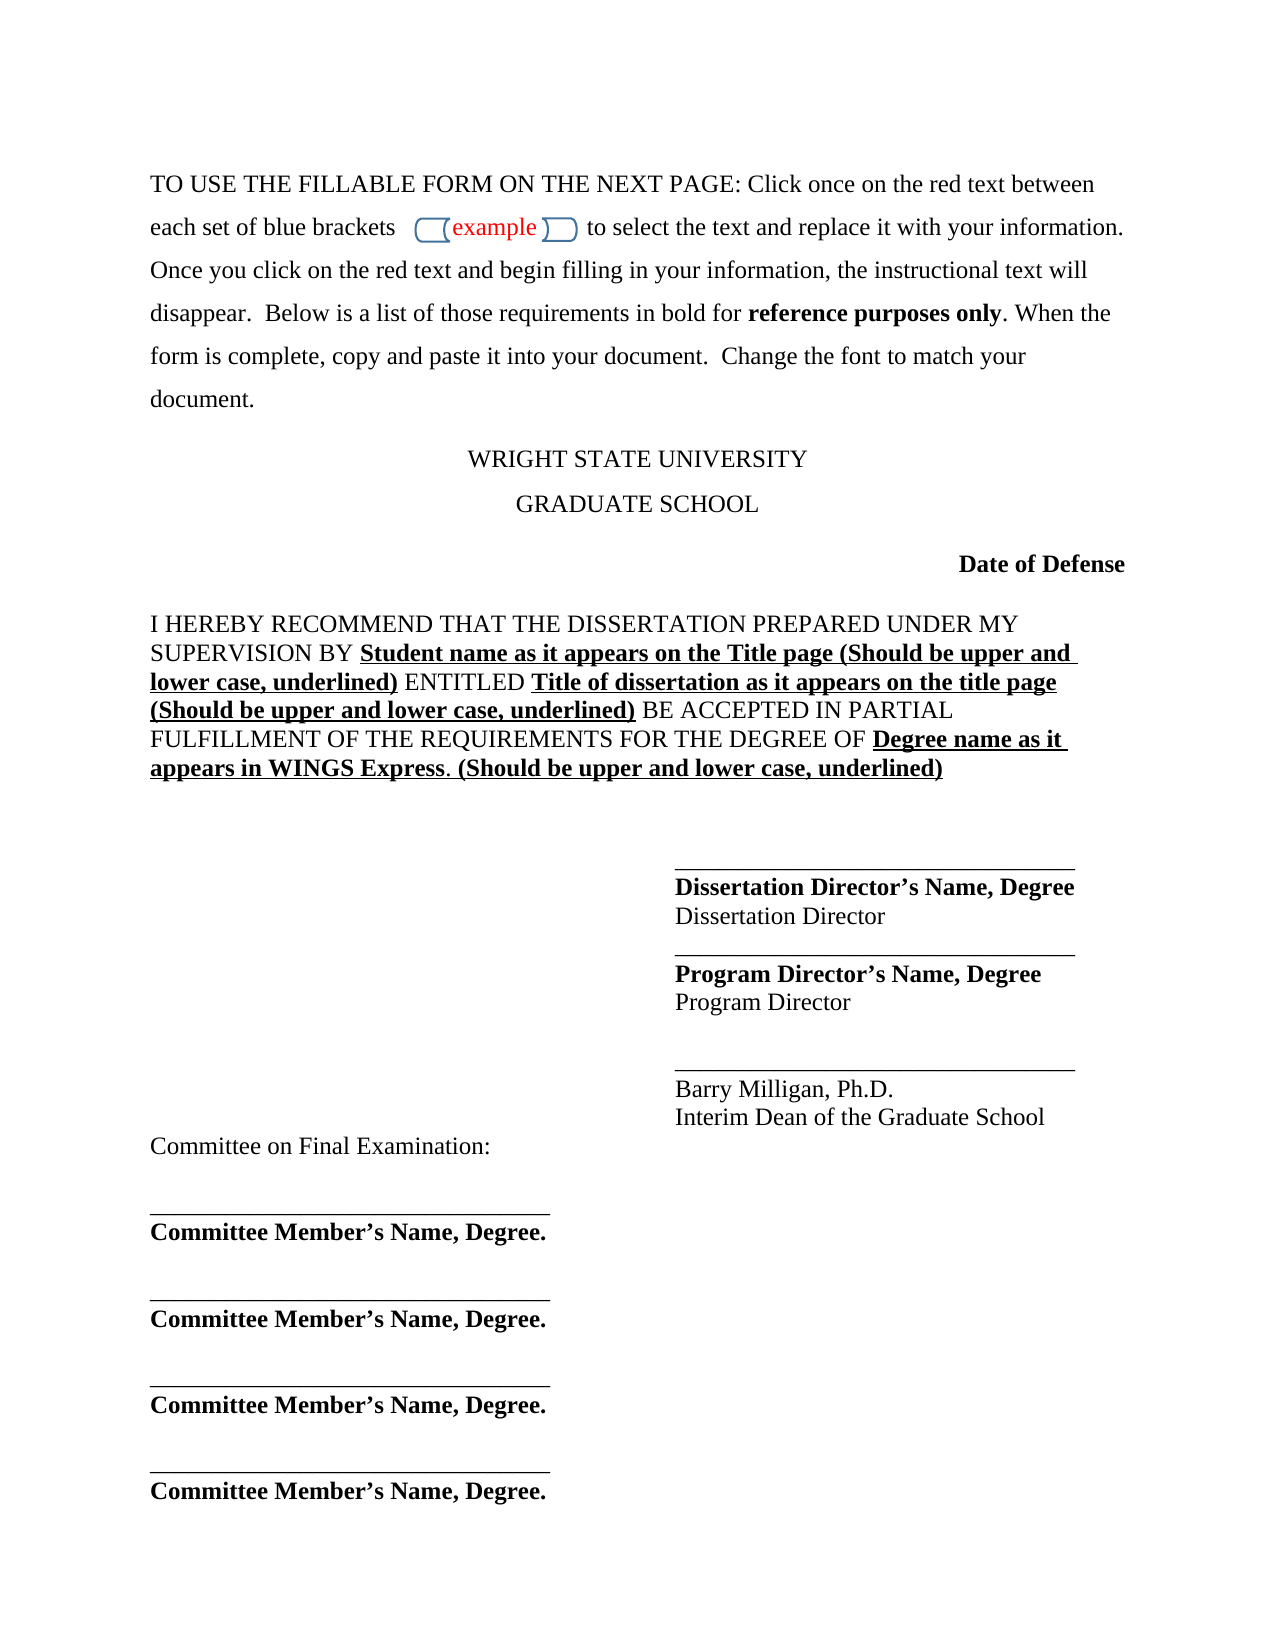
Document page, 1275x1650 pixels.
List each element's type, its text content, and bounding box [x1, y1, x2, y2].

text Program Director [675, 987, 1125, 1016]
text TO USE THE FILLABLE FORM ON THE NEXT PAGE: Click once on the red text between each set of blue brackets example to select the text and replace it with your information. Once you click on the red text and begin filling in your information, the instructional text will disappear. Below is a list of those requirements in bold for reference purposes only. When the form is complete, copy and paste it into your document. Change the font to match your document. [150, 169, 1125, 413]
text Committee Member’s Name, Degree. [150, 1304, 1125, 1332]
text Committee Member’s Name, Degree. [150, 1390, 1125, 1419]
text Barry Milligan, Ph.D. [675, 1074, 1125, 1102]
text Program Director’s Name, Degree [675, 959, 1125, 987]
text Committee Member’s Name, Degree. [150, 1217, 1125, 1246]
text Date of Defense [150, 549, 1125, 578]
text ________________________________ [675, 1045, 1125, 1074]
text ________________________________ [150, 1189, 1125, 1217]
text WRIGHT STATE UNIVERSITY [150, 444, 1125, 473]
text Committee on Final Examination: [150, 1131, 1125, 1160]
text ________________________________ [150, 1361, 1125, 1390]
text Committee Member’s Name, Degree. [150, 1476, 1125, 1505]
text ________________________________ [675, 844, 1125, 872]
text GRADUATE SCHOOL [150, 489, 1125, 518]
text Dissertation Director [675, 901, 1125, 930]
text Dissertation Director’s Name, Degree [675, 872, 1125, 901]
text I HEREBY RECOMMEND THAT THE DISSERTATION PREPARED UNDER MY SUPERVISION BY Student name as it appears on the Title page (Should be upper and lower case, underlined) ENTITLED Title of dissertation as it appears on the title page (Should be upper and lower case, underlined) BE ACCEPTED IN PARTIAL FULFILLMENT OF THE REQUIREMENTS FOR THE DEGREE OF Degree name as it appears in WINGS Express. (Should be upper and lower case, underlined) [150, 609, 1125, 782]
text ________________________________ [150, 1447, 1125, 1476]
text Interim Dean of the Graduate School [675, 1102, 1125, 1131]
text ________________________________ [675, 930, 1125, 959]
text ________________________________ [150, 1275, 1125, 1304]
